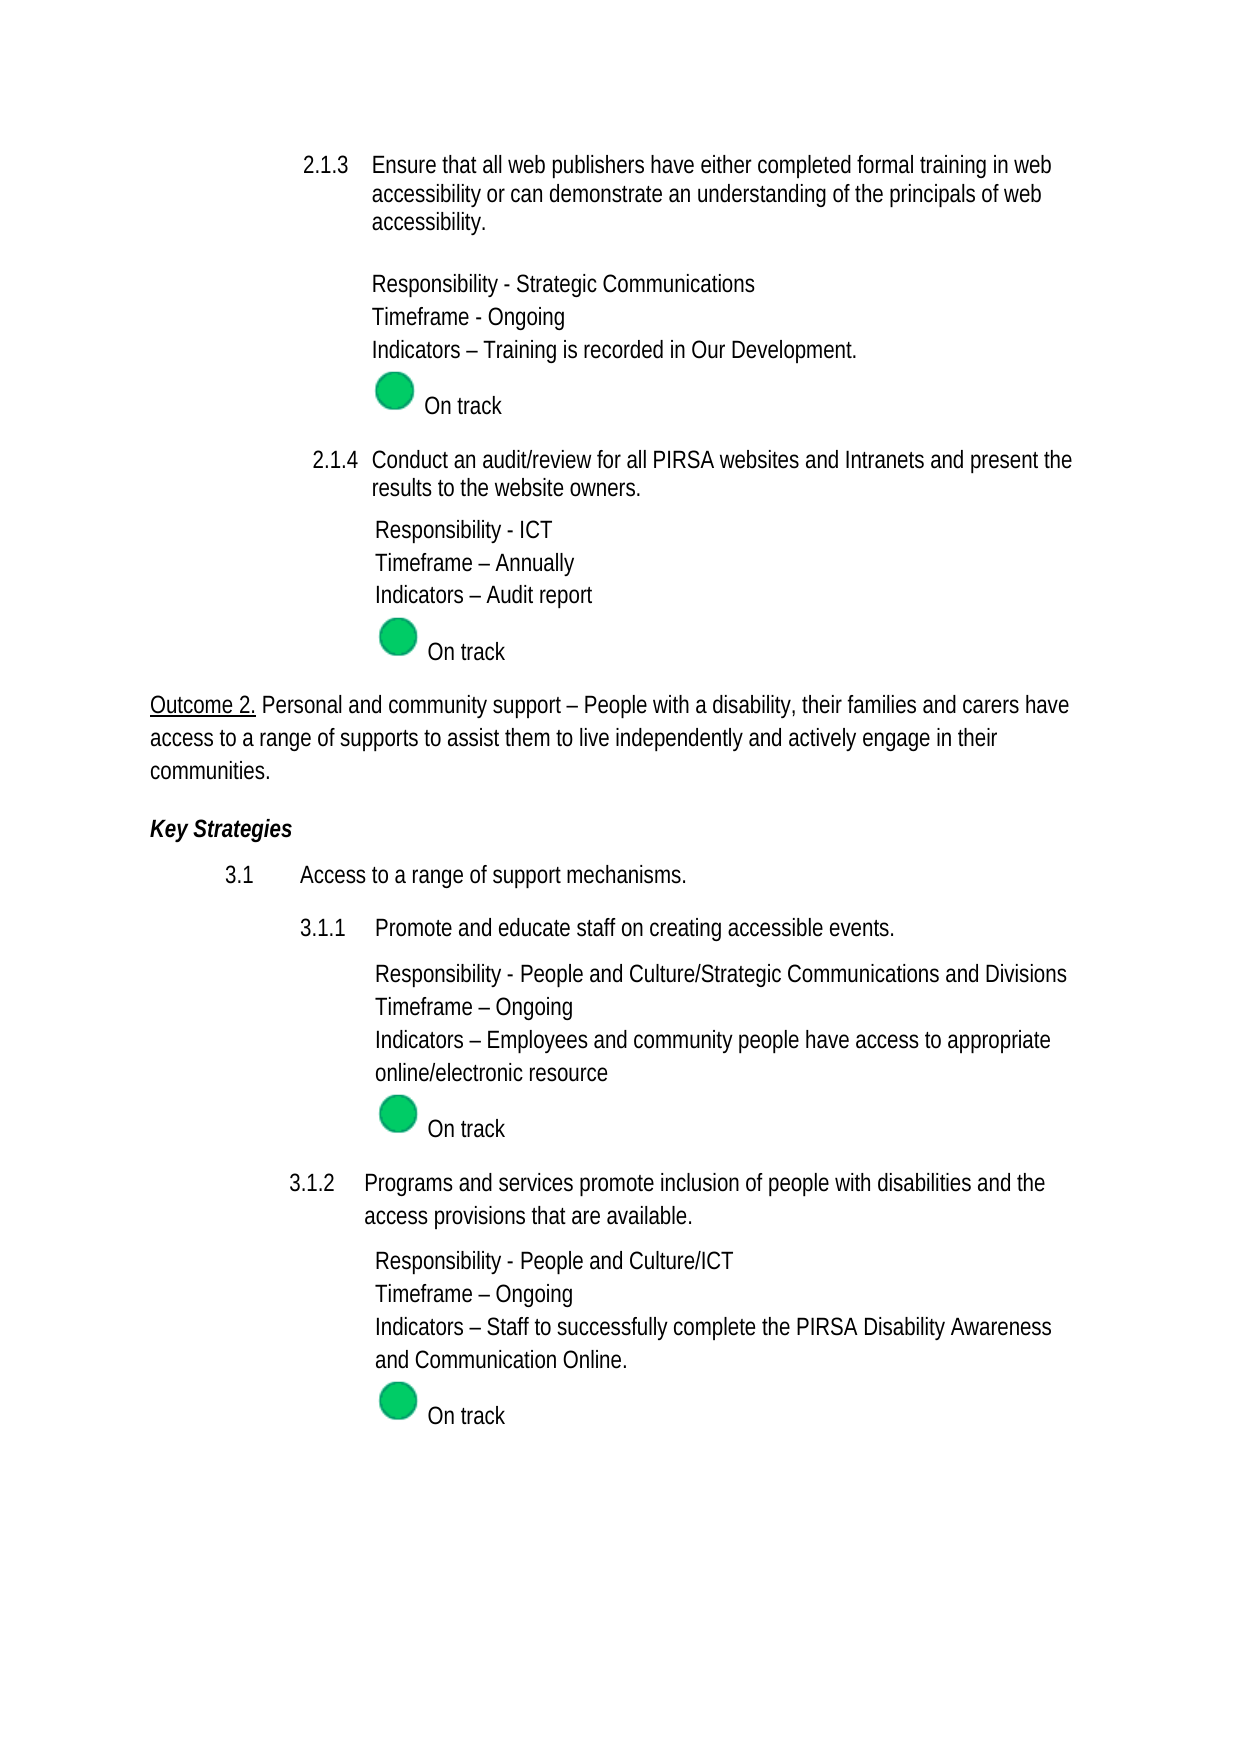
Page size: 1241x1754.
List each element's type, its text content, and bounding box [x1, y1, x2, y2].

text Responsibility - ICT [225, 514, 1090, 543]
text Responsibility - People and Culture/ICT [216, 1246, 1090, 1275]
subtitle Key Strategies [150, 814, 1090, 843]
text Indicators – Training is recorded in Our Development. [300, 335, 1090, 363]
text Responsibility - People and Culture/Strategic Communications and Divisions [300, 959, 1090, 987]
text Timeframe – Ongoing [300, 1279, 1090, 1308]
text Indicators – Employees and community people have access to appropriate online/electronic resource [375, 1025, 1090, 1086]
text Indicators – Audit report [300, 580, 1090, 609]
picture [375, 613, 422, 661]
list Conduct an audit/review for all PIRSA websites and Intranets and present the [312, 445, 1090, 473]
text Indicators – Staff to successfully complete the PIRSA Disability Awareness and Communication Online. [375, 1312, 1090, 1373]
picture [375, 1090, 422, 1138]
text 3.1.2 Programs and services promote inclusion of people with disabilities and the access provisions that are available. [289, 1168, 1090, 1229]
text On track [300, 1378, 1090, 1430]
text 3.1 Access to a range of support mechanisms. [225, 860, 1090, 888]
text Timeframe - Ongoing [225, 302, 1090, 330]
text On track [300, 1091, 1090, 1143]
text 3.1.1 Promote and educate staff on creating accessible events. [225, 913, 1090, 942]
text On track [300, 613, 1090, 665]
subtitle communities. [150, 756, 1090, 785]
list results to the website owners. [300, 473, 1090, 502]
text Timeframe – Annually [300, 547, 1090, 576]
picture [375, 1377, 422, 1425]
text Timeframe – Ongoing [300, 992, 1090, 1020]
picture [371, 367, 419, 415]
text On track [300, 368, 1090, 420]
subtitle access to a range of supports to assist them to live independently and actively engage in their [150, 723, 1090, 752]
text Responsibility - Strategic Communications [225, 269, 1090, 297]
text 2.1.3 Ensure that all web publishers have either completed formal training in web accessibility or can demonstrate an understanding of the principals of web accessibility. [303, 150, 1090, 236]
subtitle Outcome 2. Personal and community support – People with a disability, their families and carers have [150, 691, 1090, 719]
